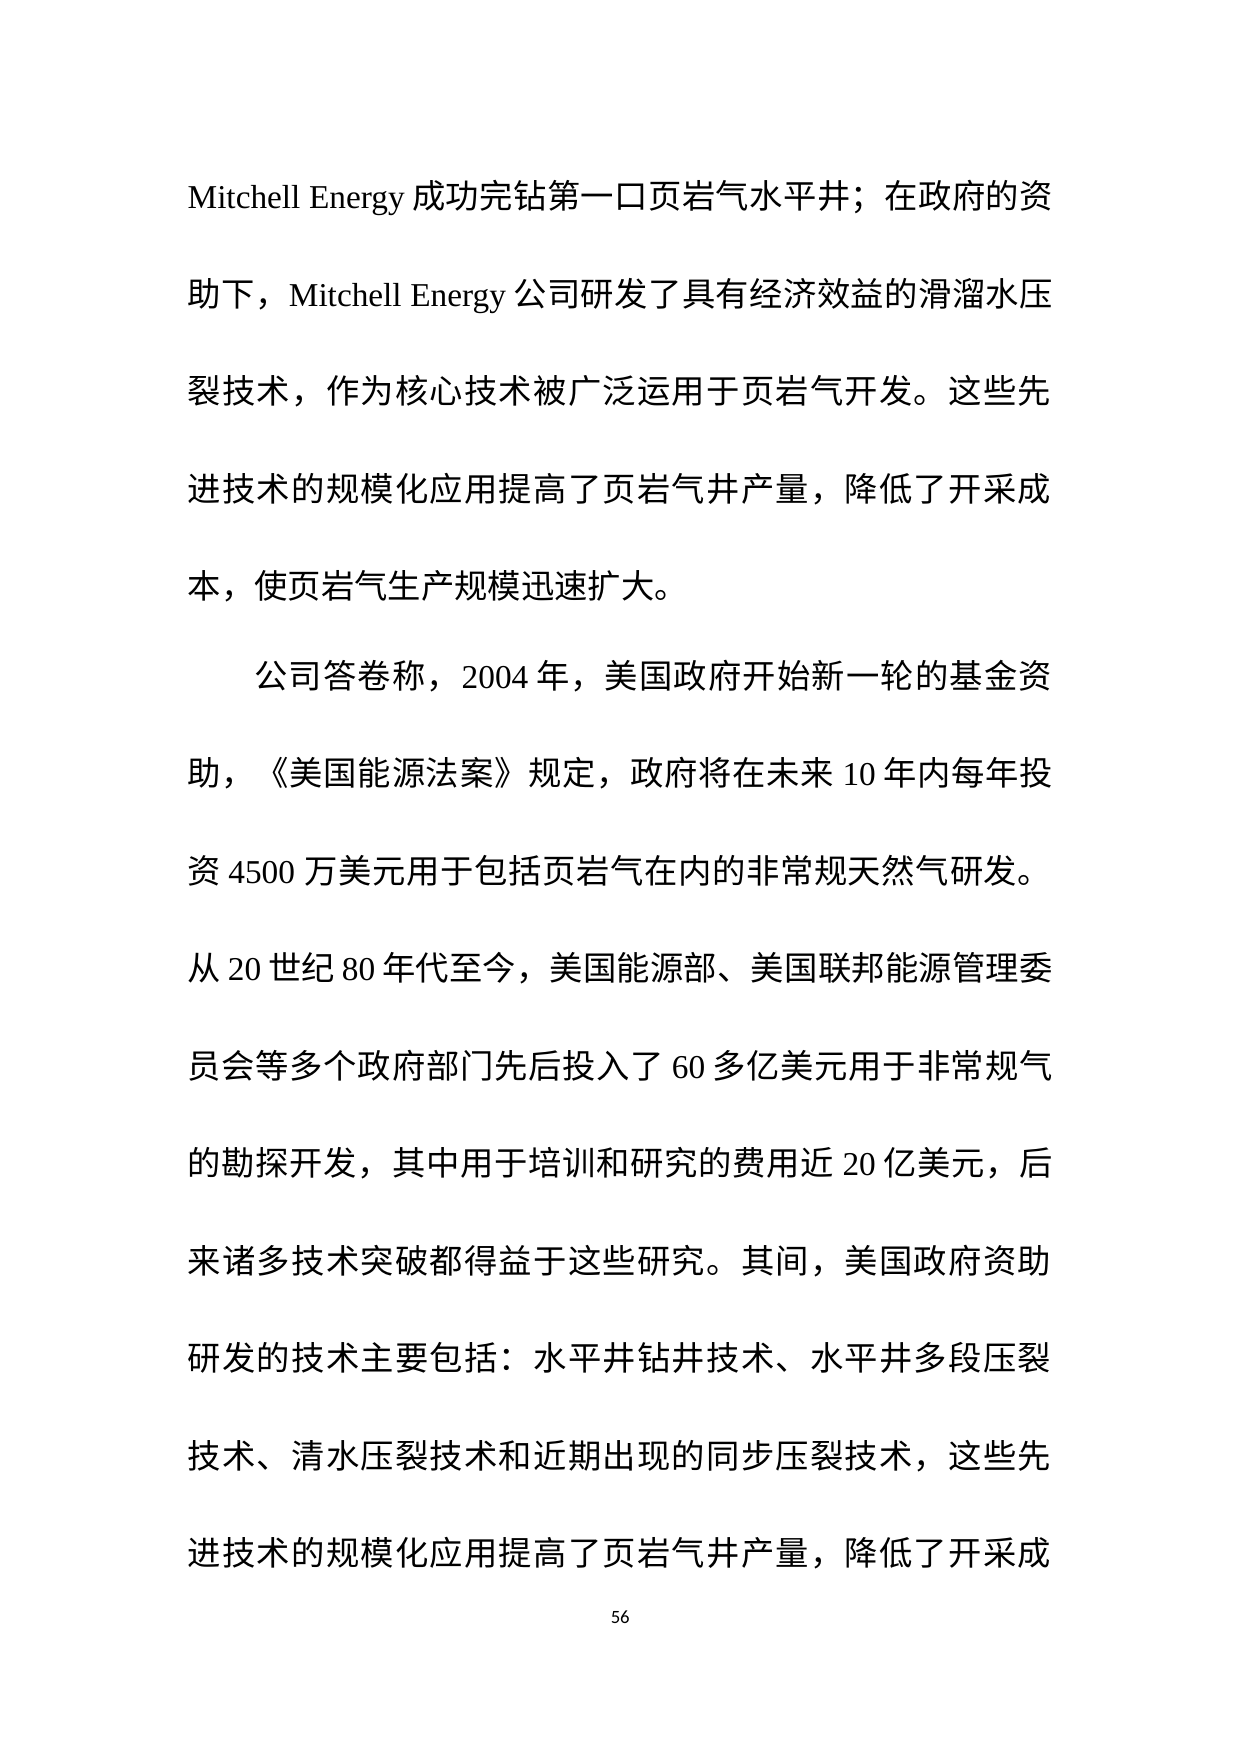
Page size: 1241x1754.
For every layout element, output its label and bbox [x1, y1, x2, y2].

text [187, 641, 1053, 1583]
text [187, 162, 1053, 617]
